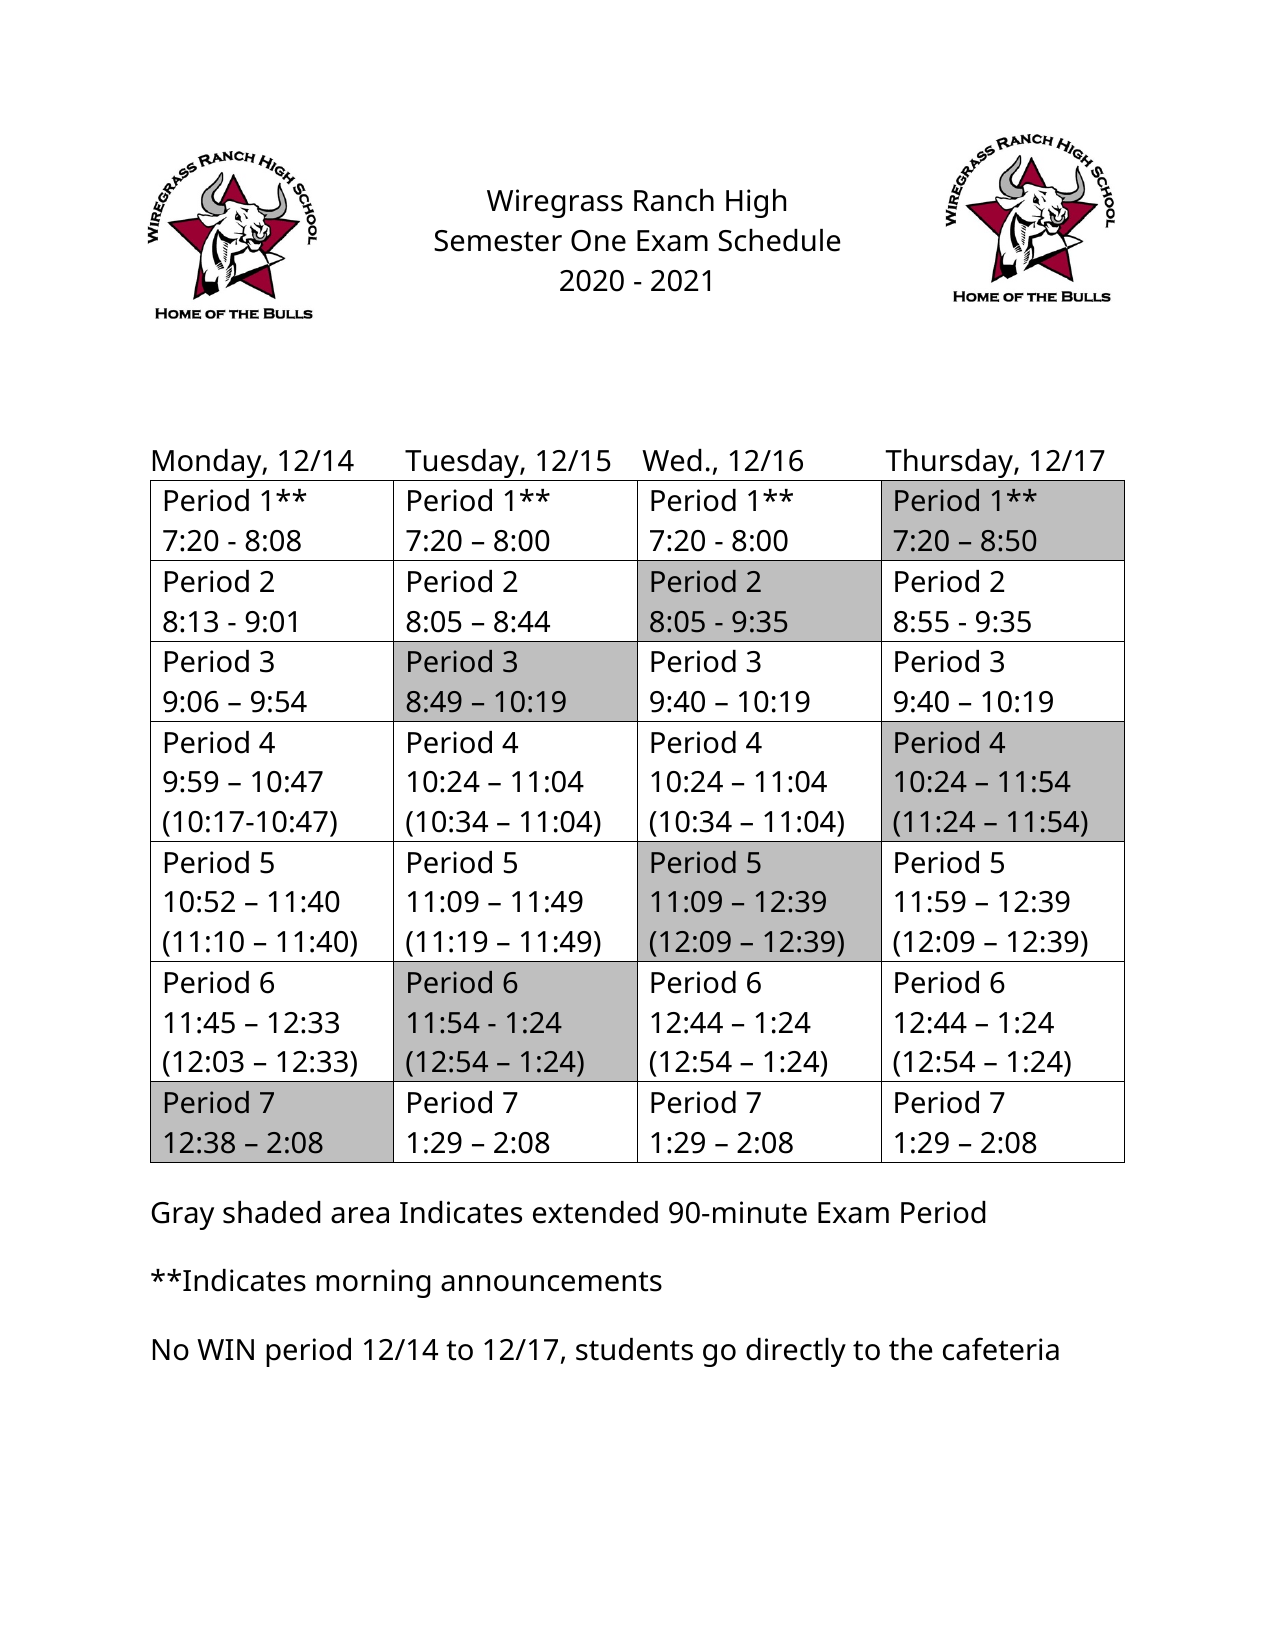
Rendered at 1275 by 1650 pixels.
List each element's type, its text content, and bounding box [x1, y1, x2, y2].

table_cell Period 6 11:45 – 12:33 (12:03 – 12:33) [151, 962, 393, 1081]
table_cell Period 6 12:44 – 1:24 (12:54 – 1:24) [882, 962, 1124, 1081]
table_header Period 1** 7:20 – 8:00 [394, 481, 637, 560]
table_cell Period 2 8:55 - 9:35 [882, 561, 1124, 641]
table_cell Period 3 8:49 – 10:19 [394, 642, 637, 721]
table_cell Period 2 8:05 – 8:44 [394, 561, 637, 641]
table_cell Period 7 1:29 – 2:08 [394, 1082, 637, 1162]
text **Indicates morning announcements [150, 1261, 1125, 1300]
text Semester One Exam Schedule [150, 220, 1125, 260]
table_cell Period 4 10:24 – 11:04 (10:34 – 11:04) [394, 722, 637, 841]
table_cell Period 5 11:59 – 12:39 (12:09 – 12:39) [882, 842, 1124, 961]
picture [945, 134, 1115, 181]
table_cell Period 5 11:09 – 11:49 (11:19 – 11:49) [394, 842, 637, 961]
table_cell Period 5 10:52 – 11:40 (11:10 – 11:40) [151, 842, 393, 961]
table_cell Period 4 10:24 – 11:04 (10:34 – 11:04) [638, 722, 881, 841]
table_cell Period 3 9:40 – 10:19 [638, 642, 881, 721]
table_header Period 1** 7:20 – 8:50 [882, 481, 1124, 560]
table_cell Period 2 8:05 - 9:35 [638, 561, 881, 641]
table_cell Period 5 11:09 – 12:39 (12:09 – 12:39) [638, 842, 881, 961]
text Monday, 12/14 Tuesday, 12/15 Wed., 12/16 Thursday, 12/17 [150, 440, 1125, 480]
table_cell Period 7 1:29 – 2:08 [638, 1082, 881, 1162]
table_cell Period 6 11:54 - 1:24 (12:54 – 1:24) [394, 962, 637, 1081]
picture [147, 151, 317, 319]
text No WIN period 12/14 to 12/17, students go directly to the cafeteria [150, 1329, 1125, 1369]
table_cell Period 7 1:29 – 2:08 [882, 1082, 1124, 1162]
text 2020 - 2021 [150, 260, 1125, 299]
table_cell Period 3 9:06 – 9:54 [151, 642, 393, 721]
text Gray shaded area Indicates extended 90-minute Exam Period [150, 1192, 1125, 1232]
table_cell Period 2 8:13 - 9:01 [151, 561, 393, 641]
table_header Period 1** 7:20 - 8:00 [638, 481, 881, 560]
table_cell Period 6 12:44 – 1:24 (12:54 – 1:24) [638, 962, 881, 1081]
table_cell Period 4 10:24 – 11:54 (11:24 – 11:54) [882, 722, 1124, 841]
table_cell Period 4 9:59 – 10:47 (10:17-10:47) [151, 722, 393, 841]
table_cell Period 3 9:40 – 10:19 [882, 642, 1124, 721]
table_header Period 1** 7:20 - 8:08 [151, 481, 393, 560]
text Wiregrass Ranch High [150, 181, 1125, 220]
table_cell Period 7 12:38 – 2:08 [151, 1082, 393, 1162]
